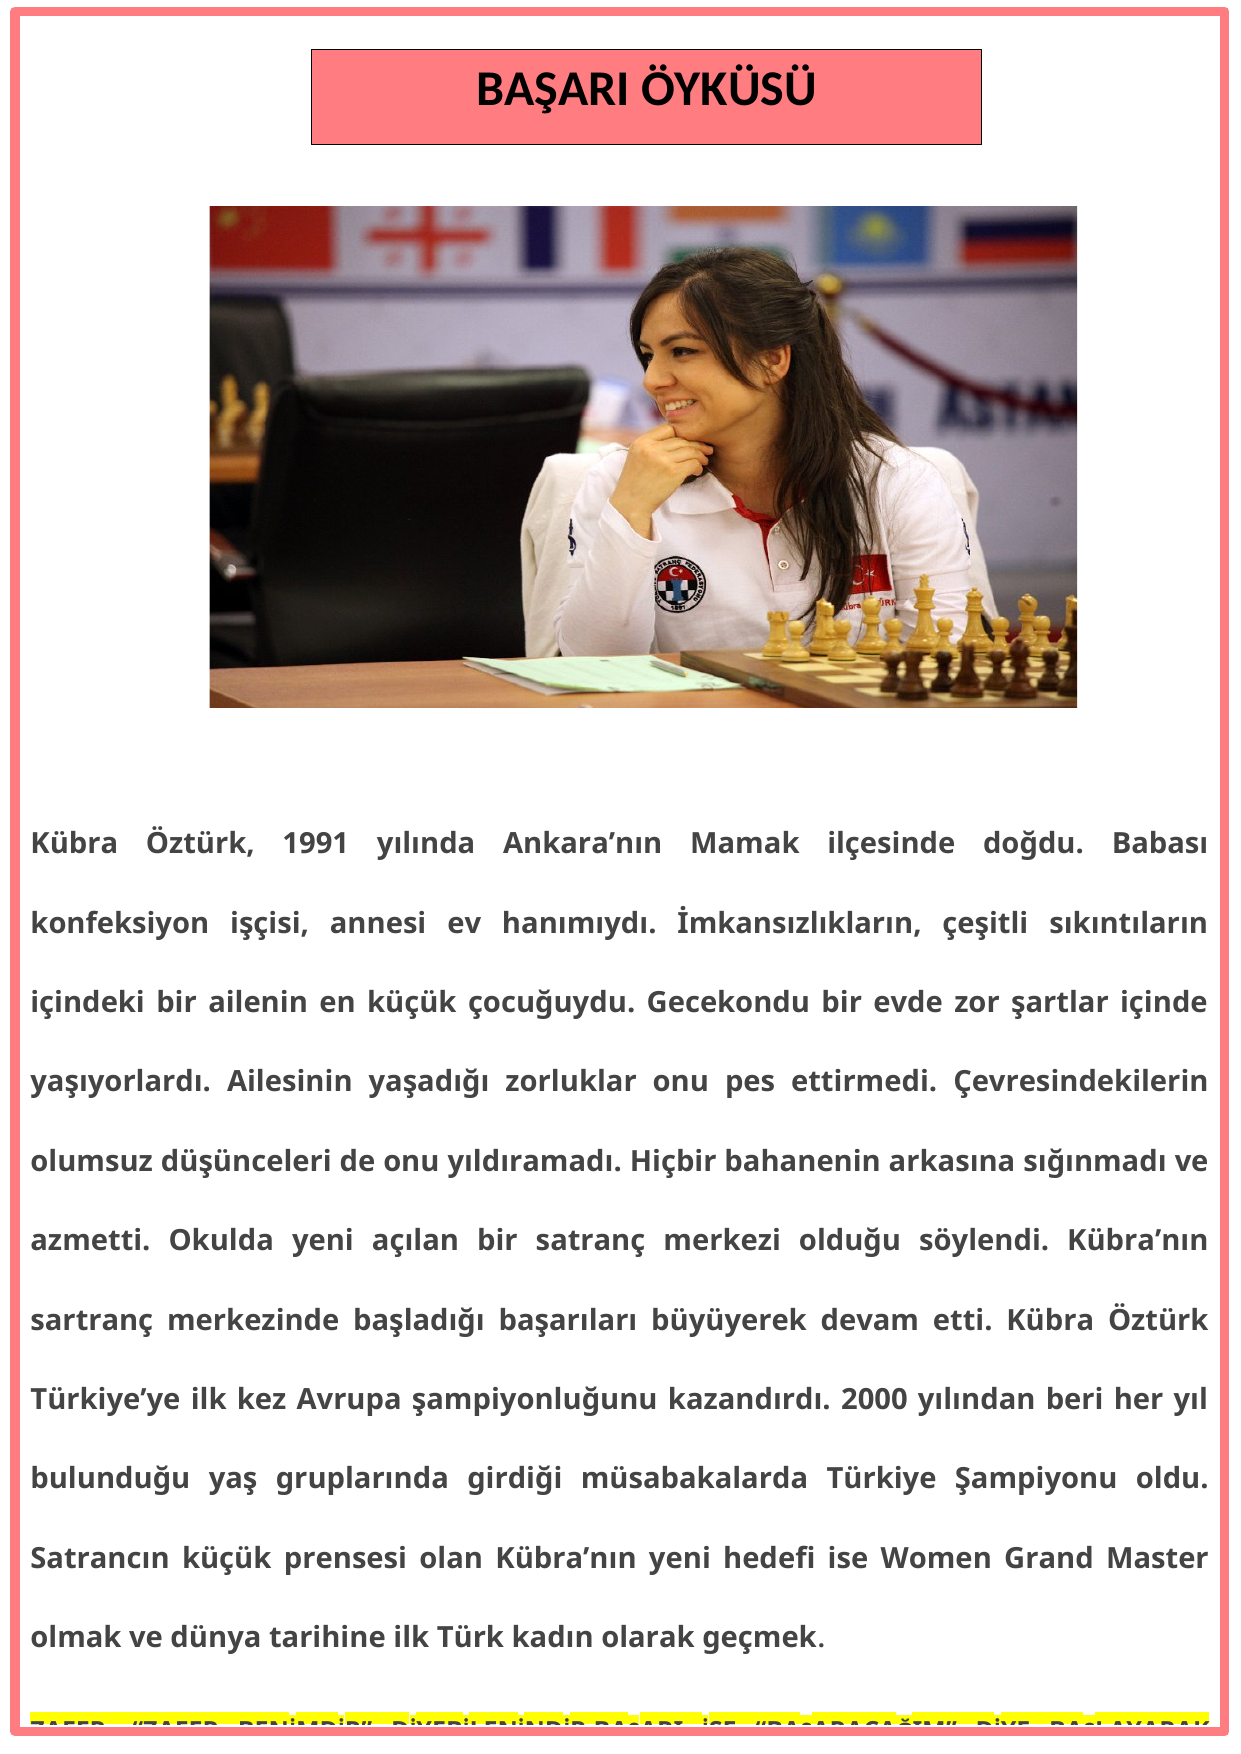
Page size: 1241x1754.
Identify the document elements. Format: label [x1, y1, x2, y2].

picture [209, 206, 1078, 708]
